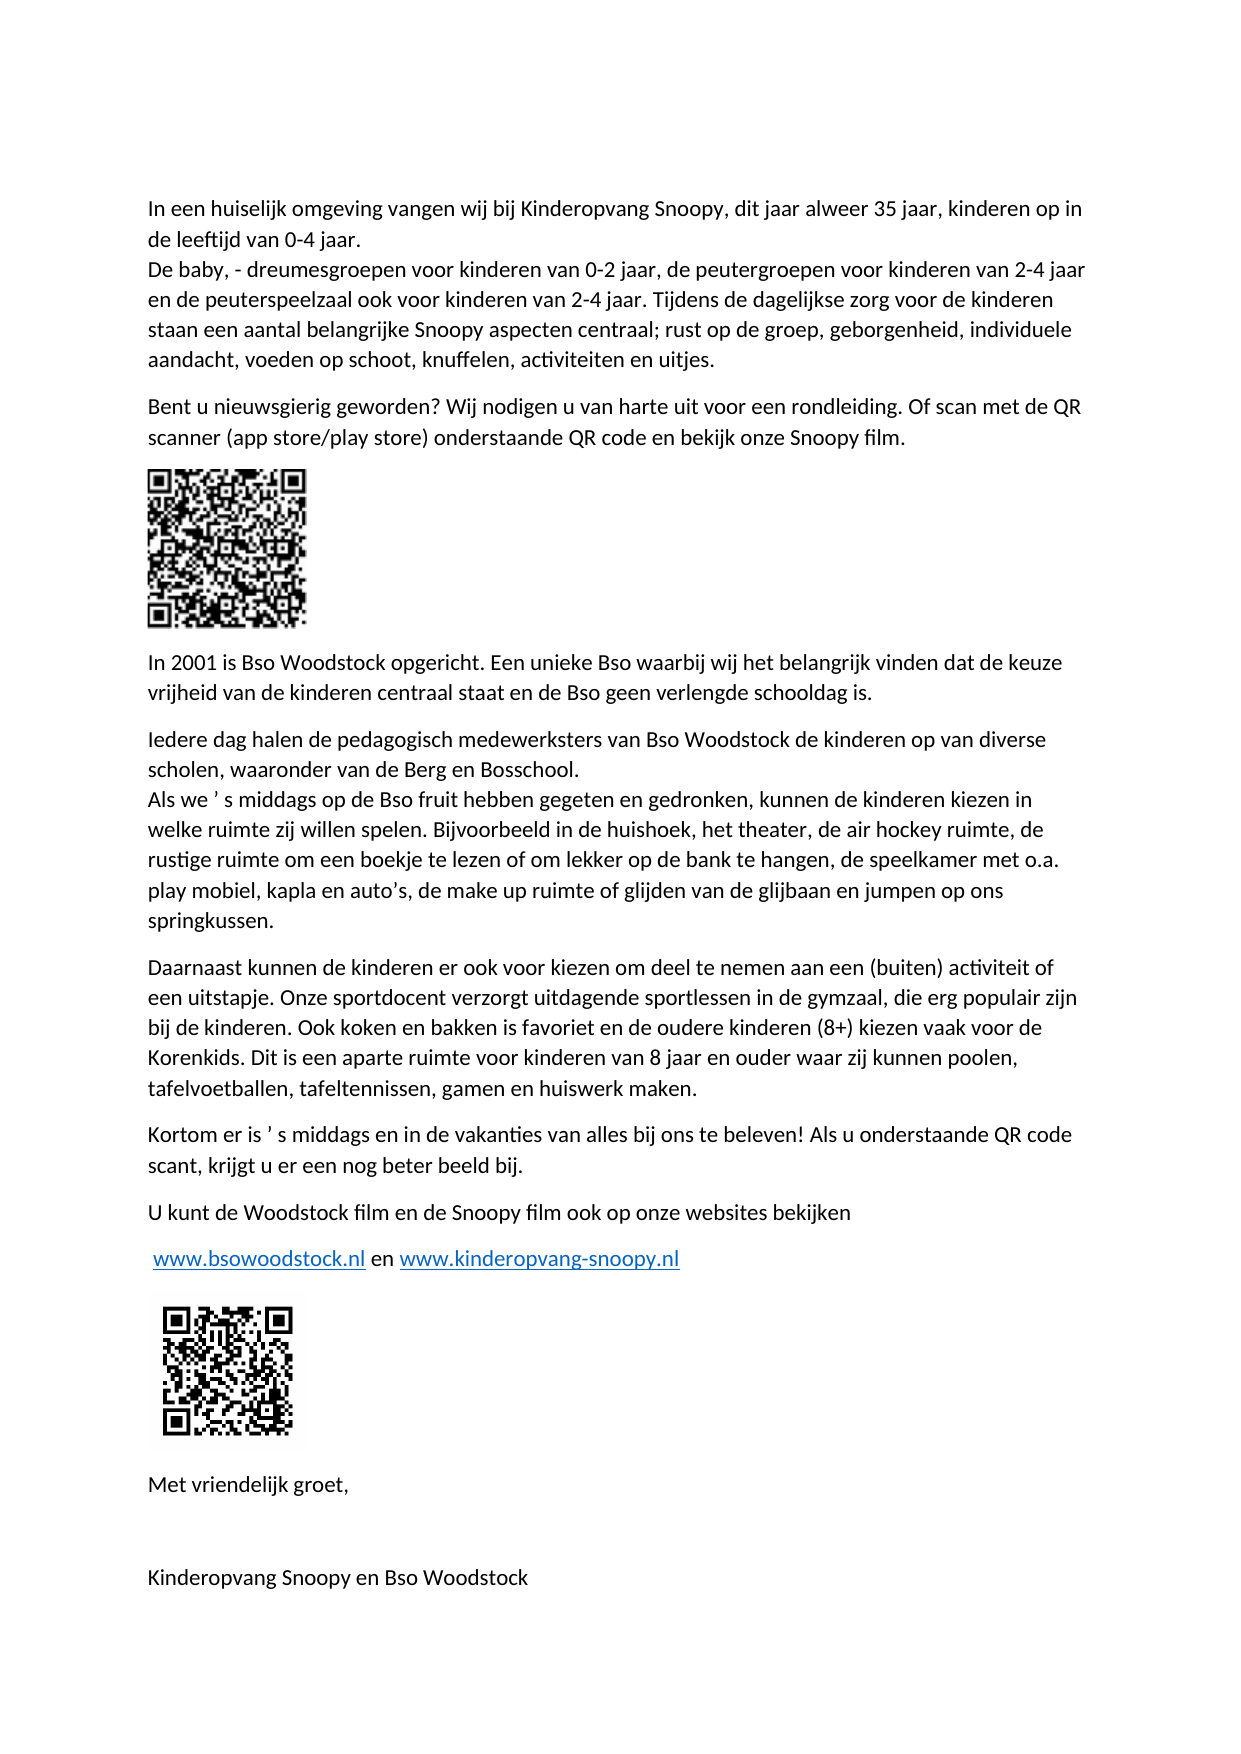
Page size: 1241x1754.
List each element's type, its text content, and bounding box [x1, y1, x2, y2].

text Iedere dag halen de pedagogisch medewerksters van Bso Woodstock de kinderen op van diverse scholen, waaronder van de Berg en Bosschool. Als we ’ s middags op de Bso fruit hebben gegeten en gedronken, kunnen de kinderen kiezen in welke ruimte zij willen spelen. Bijvoorbeeld in de huishoek, het theater, de air hockey ruimte, de rustige ruimte om een boekje te lezen of om lekker op de bank te hangen, de speelkamer met o.a. play mobiel, kapla en auto’s, de make up ruimte of glijden van de glijbaan en jumpen op ons springkussen. [148, 725, 1093, 934]
picture [147, 469, 307, 629]
text Kinderopvang Snoopy en Bso Woodstock [148, 1563, 1093, 1592]
text Met vriendelijk groet, [148, 1470, 1093, 1498]
text U kunt de Woodstock film en de Snoopy film ook op onze websites bekijken [148, 1198, 1093, 1226]
text Bent u nieuwsgierig geworden? Wij nodigen u van harte uit voor een rondleiding. Of scan met de QR scanner (app store/play store) onderstaande QR code en bekijk onze Snoopy film. [148, 392, 1093, 451]
text Daarnaast kunnen de kinderen er ook voor kiezen om deel te nemen aan een (buiten) activiteit of een uitstapje. Onze sportdocent verzorgt uitdagende sportlessen in de gymzaal, die erg populair zijn bij de kinderen. Ook koken en bakken is favoriet en de oudere kinderen (8+) kiezen vaak voor de Korenkids. Dit is een aparte ruimte voor kinderen van 8 jaar en ouder waar zij kunnen poolen, tafelvoetballen, tafeltennissen, gamen en huiswerk maken. [148, 953, 1093, 1102]
picture [147, 1291, 308, 1451]
text www.bsowoodstock.nl en www.kinderopvang-snoopy.nl [148, 1244, 1093, 1273]
text In 2001 is Bso Woodstock opgericht. Een unieke Bso waarbij wij het belangrijk vinden dat de keuze vrijheid van de kinderen centraal staat en de Bso geen verlengde schooldag is. [148, 648, 1093, 706]
text In een huiselijk omgeving vangen wij bij Kinderopvang Snoopy, dit jaar alweer 35 jaar, kinderen op in de leeftijd van 0-4 jaar. De baby, - dreumesgroepen voor kinderen van 0-2 jaar, de peutergroepen voor kinderen van 2-4 jaar en de peuterspeelzaal ook voor kinderen van 2-4 jaar. Tijdens de dagelijkse zorg voor de kinderen staan een aantal belangrijke Snoopy aspecten centraal; rust op de groep, geborgenheid, individuele aandacht, voeden op schoot, knuffelen, activiteiten en uitjes. [148, 194, 1093, 373]
text Kortom er is ’ s middags en in de vakanties van alles bij ons te beleven! Als u onderstaande QR code scant, krijgt u er een nog beter beeld bij. [148, 1121, 1093, 1179]
